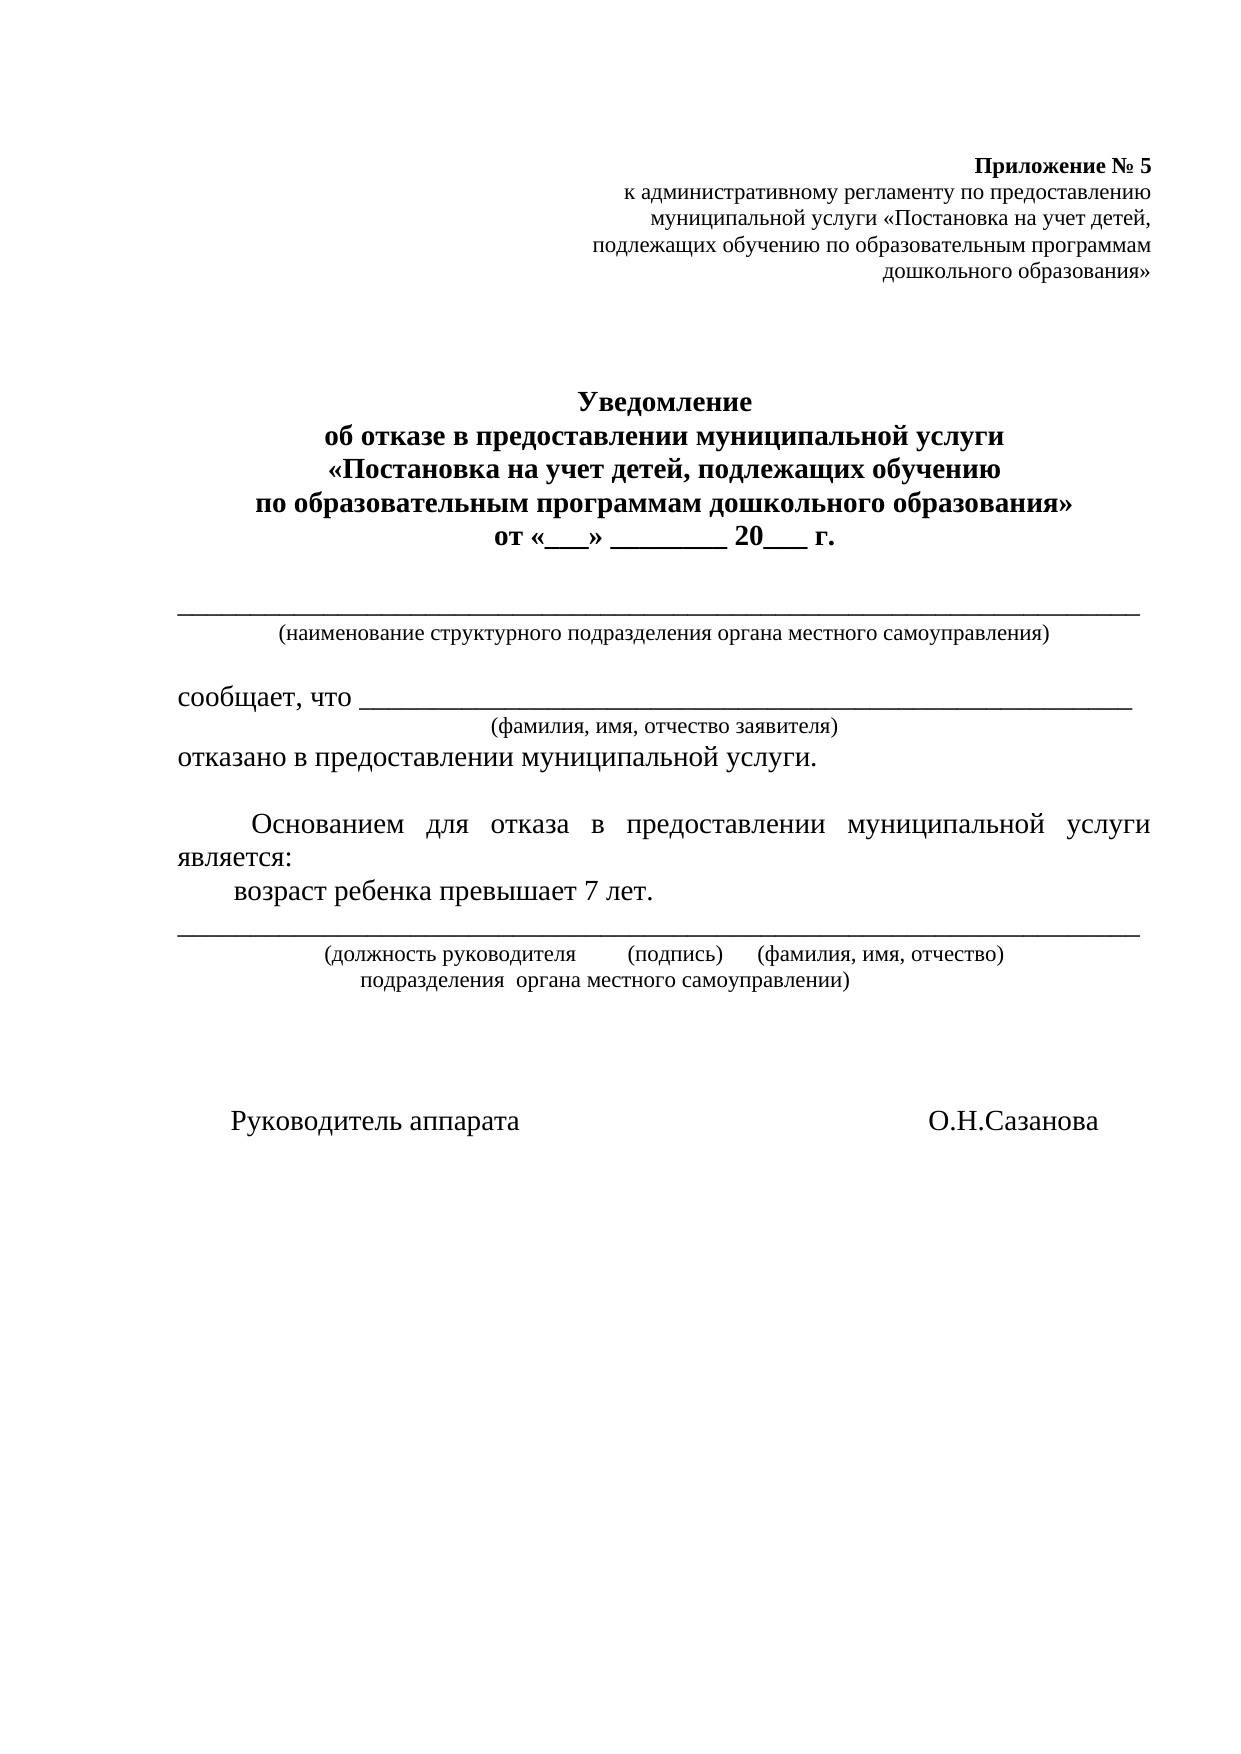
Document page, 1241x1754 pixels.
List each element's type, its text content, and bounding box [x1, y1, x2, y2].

text __________________________________________________________________ [177, 585, 1152, 619]
text Руководитель аппарата О.Н.Сазанова [177, 1103, 1152, 1137]
text подлежащих обучению по образовательным программам [177, 231, 1152, 257]
text сообщает, что _____________________________________________________ [177, 679, 1152, 712]
text об отказе в предоставлении муниципальной услуги [177, 418, 1152, 451]
text по образовательным программам дошкольного образования» [177, 485, 1152, 518]
text Приложение № 5 [177, 152, 1152, 178]
text Основанием для отказа в предоставлении муниципальной услуги является: [177, 806, 1152, 873]
text к административному регламенту по предоставлению [177, 178, 1152, 204]
text подразделения органа местного самоуправлении) [177, 966, 1152, 993]
text (наименование структурного подразделения органа местного самоуправления) [177, 619, 1152, 645]
text (должность руководителя (подпись) (фамилия, имя, отчество) [177, 940, 1152, 966]
text «Постановка на учет детей, подлежащих обучению [177, 451, 1152, 485]
text отказано в предоставлении муниципальной услуги. [177, 739, 1152, 772]
text дошкольного образования» [177, 257, 1152, 283]
text от «___» ________ 20___ г. [177, 518, 1152, 552]
text Уведомление [177, 384, 1152, 418]
text (фамилия, имя, отчество заявителя) [177, 712, 1152, 739]
text возраст ребенка превышает 7 лет. [177, 873, 1152, 906]
text муниципальной услуги «Постановка на учет детей, [177, 204, 1152, 231]
text __________________________________________________________________ [177, 906, 1152, 940]
